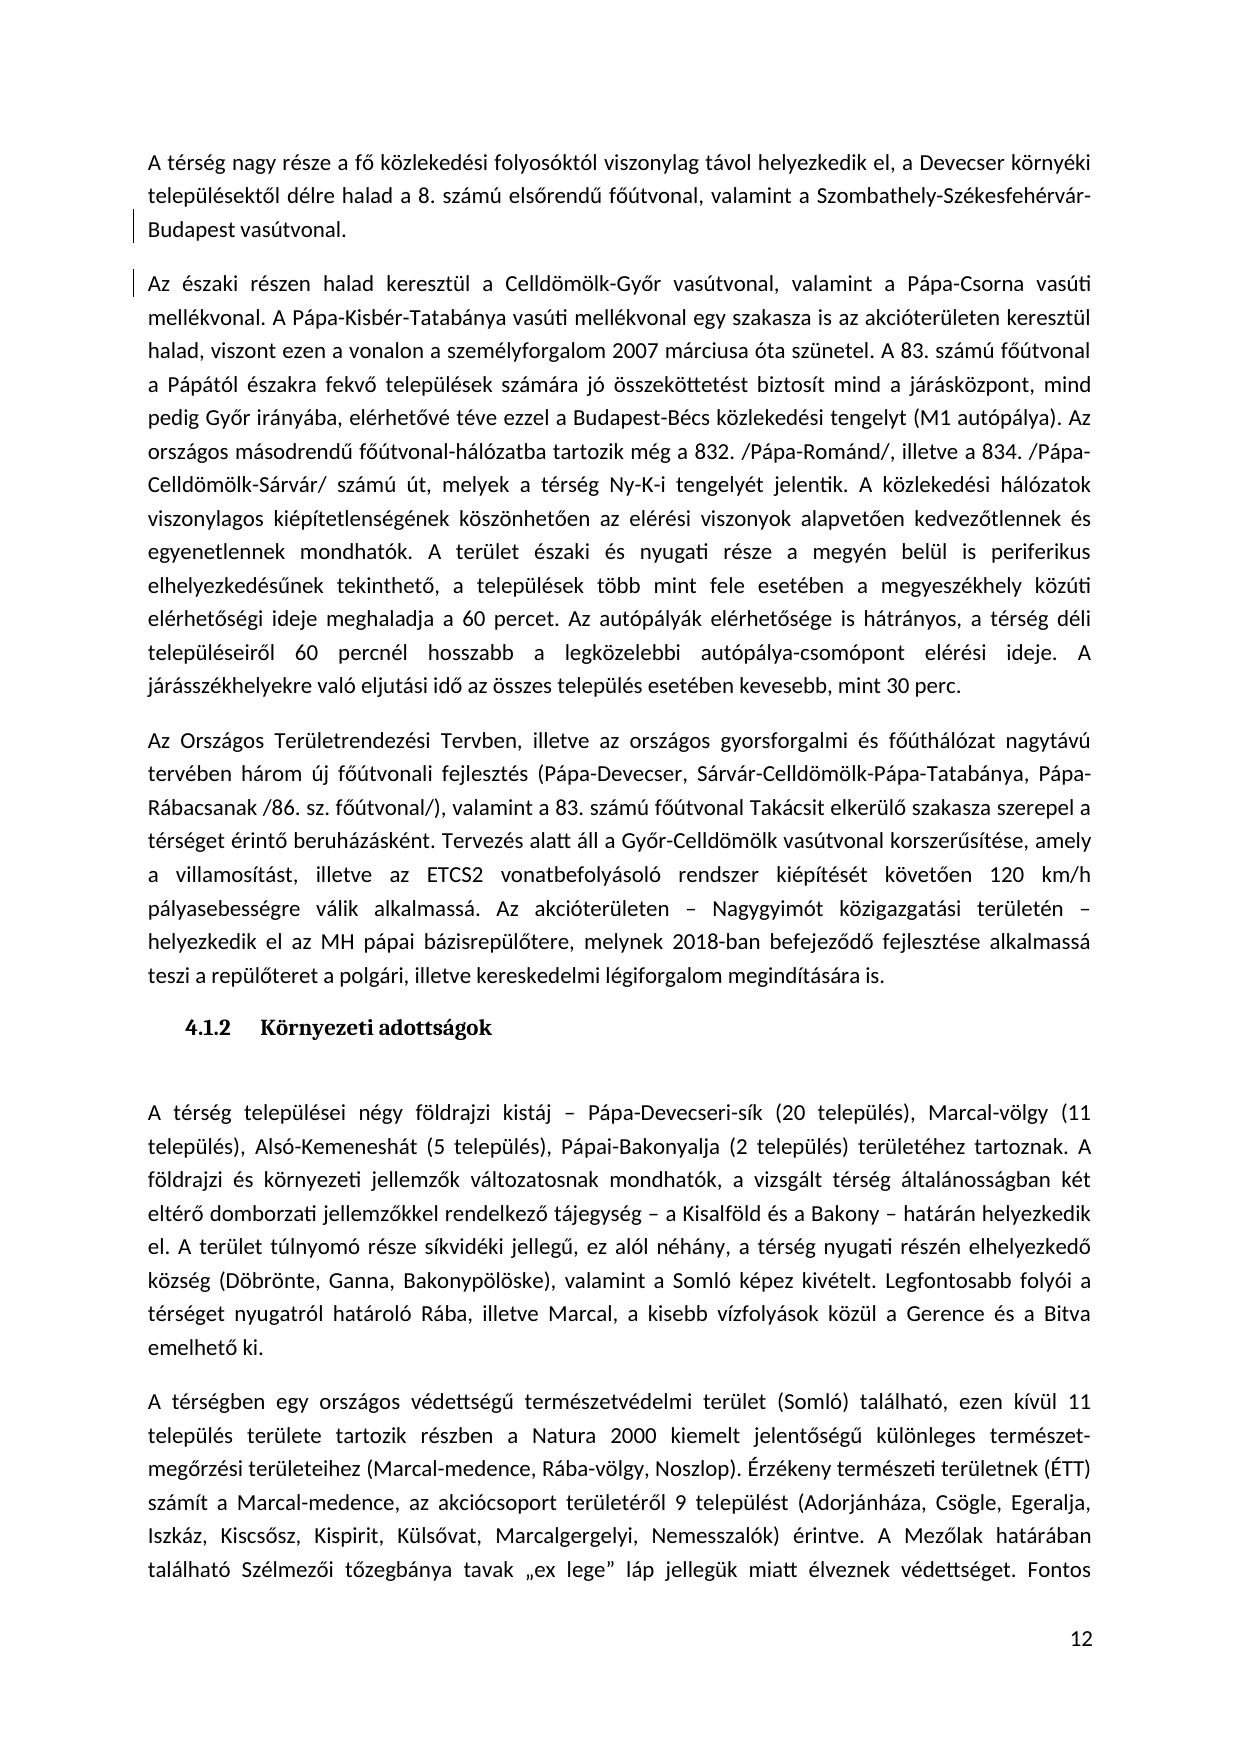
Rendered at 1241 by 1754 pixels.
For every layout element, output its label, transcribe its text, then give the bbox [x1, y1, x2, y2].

text A térség nagy része a fő közlekedési folyosóktól viszonylag távol helyezkedik el, a Devecser környéki településektől délre halad a 8. számú elsőrendű főútvonal, valamint a Szombathely-Székesfehérvár-Budapest vasútvonal. [148, 148, 1093, 243]
text A térség települései négy földrajzi kistáj – Pápa-Devecseri-sík (20 település), Marcal-völgy (11 település), Alsó-Kemeneshát (5 település), Pápai-Bakonyalja (2 település) területéhez tartoznak. A földrajzi és környezeti jellemzők változatosnak mondhatók, a vizsgált térség általánosságban két eltérő domborzati jellemzőkkel rendelkező tájegység – a Kisalföld és a Bakony – határán helyezkedik el. A terület túlnyomó része síkvidéki jellegű, ez alól néhány, a térség nyugati részén elhelyezkedő község (Döbrönte, Ganna, Bakonypölöske), valamint a Somló képez kivételt. Legfontosabb folyói a térséget nyugatról határoló Rába, illetve Marcal, a kisebb vízfolyások közül a Gerence és a Bitva emelhető ki. [148, 1098, 1093, 1361]
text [148, 1387, 1093, 1583]
subtitle Környezeti adottságok [185, 1015, 1093, 1041]
text Az északi részen halad keresztül a Celldömölk-Győr vasútvonal, valamint a Pápa-Csorna vasúti mellékvonal. A Pápa-Kisbér-Tatabánya vasúti mellékvonal egy szakasza is az akcióterületen keresztül halad, viszont ezen a vonalon a személyforgalom 2007 márciusa óta szünetel. A 83. számú főútvonal a Pápától északra fekvő települések számára jó összeköttetést biztosít mind a járásközpont, mind pedig Győr irányába, elérhetővé téve ezzel a Budapest-Bécs közlekedési tengelyt (M1 autópálya). Az országos másodrendű főútvonal-hálózatba tartozik még a 832. /Pápa-Románd/, illetve a 834. /Pápa-Celldömölk-Sárvár/ számú út, melyek a térség Ny-K-i tengelyét jelentik. A közlekedési hálózatok viszonylagos kiépítetlenségének köszönhetően az elérési viszonyok alapvetően kedvezőtlennek és egyenetlennek mondhatók. A terület északi és nyugati része a megyén belül is periferikus elhelyezkedésűnek tekinthető, a települések több mint fele esetében a megyeszékhely közúti elérhetőségi ideje meghaladja a 60 percet. Az autópályák elérhetősége is hátrányos, a térség déli településeiről 60 percnél hosszabb a legközelebbi autópálya-csomópont elérési ideje. A járásszékhelyekre való eljutási idő az összes település esetében kevesebb, mint 30 perc. [148, 269, 1093, 699]
text Az Országos Területrendezési Tervben, illetve az országos gyorsforgalmi és főúthálózat nagytávú tervében három új főútvonali fejlesztés (Pápa-Devecser, Sárvár-Celldömölk-Pápa-Tatabánya, Pápa-Rábacsanak /86. sz. főútvonal/), valamint a 83. számú főútvonal Takácsit elkerülő szakasza szerepel a térséget érintő beruházásként. Tervezés alatt áll a Győr-Celldömölk vasútvonal korszerűsítése, amely a villamosítást, illetve az ETCS2 vonatbefolyásoló rendszer kiépítését követően 120 km/h pályasebességre válik alkalmassá. Az akcióterületen – Nagygyimót közigazgatási területén – helyezkedik el az MH pápai bázisrepülőtere, melynek 2018-ban befejeződő fejlesztése alkalmassá teszi a repülőteret a polgári, illetve kereskedelmi légiforgalom megindítására is. [148, 726, 1093, 989]
